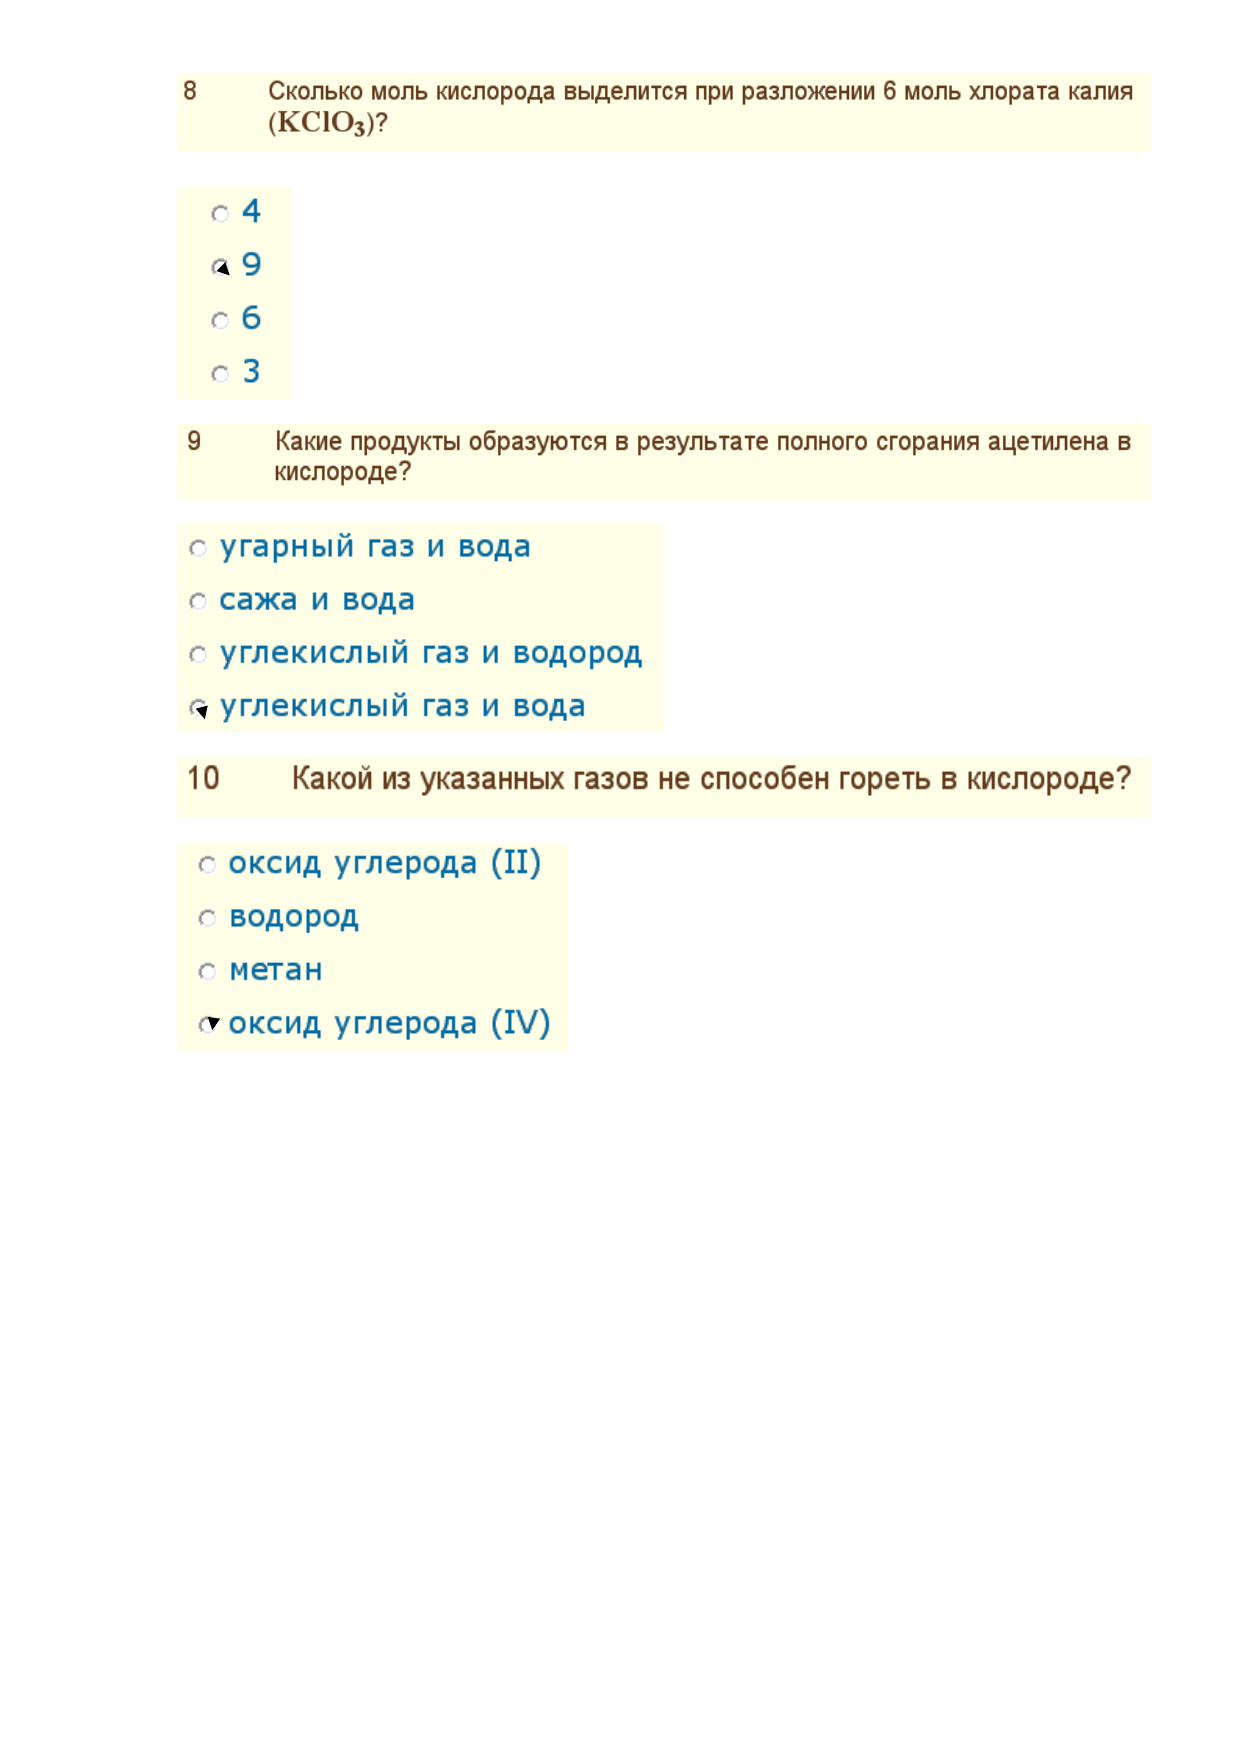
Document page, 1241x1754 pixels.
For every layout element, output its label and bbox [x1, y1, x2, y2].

picture [177, 188, 292, 400]
picture [177, 524, 664, 732]
picture [177, 424, 1151, 500]
picture [177, 843, 568, 1051]
picture [177, 757, 1151, 818]
picture [177, 73, 1151, 152]
